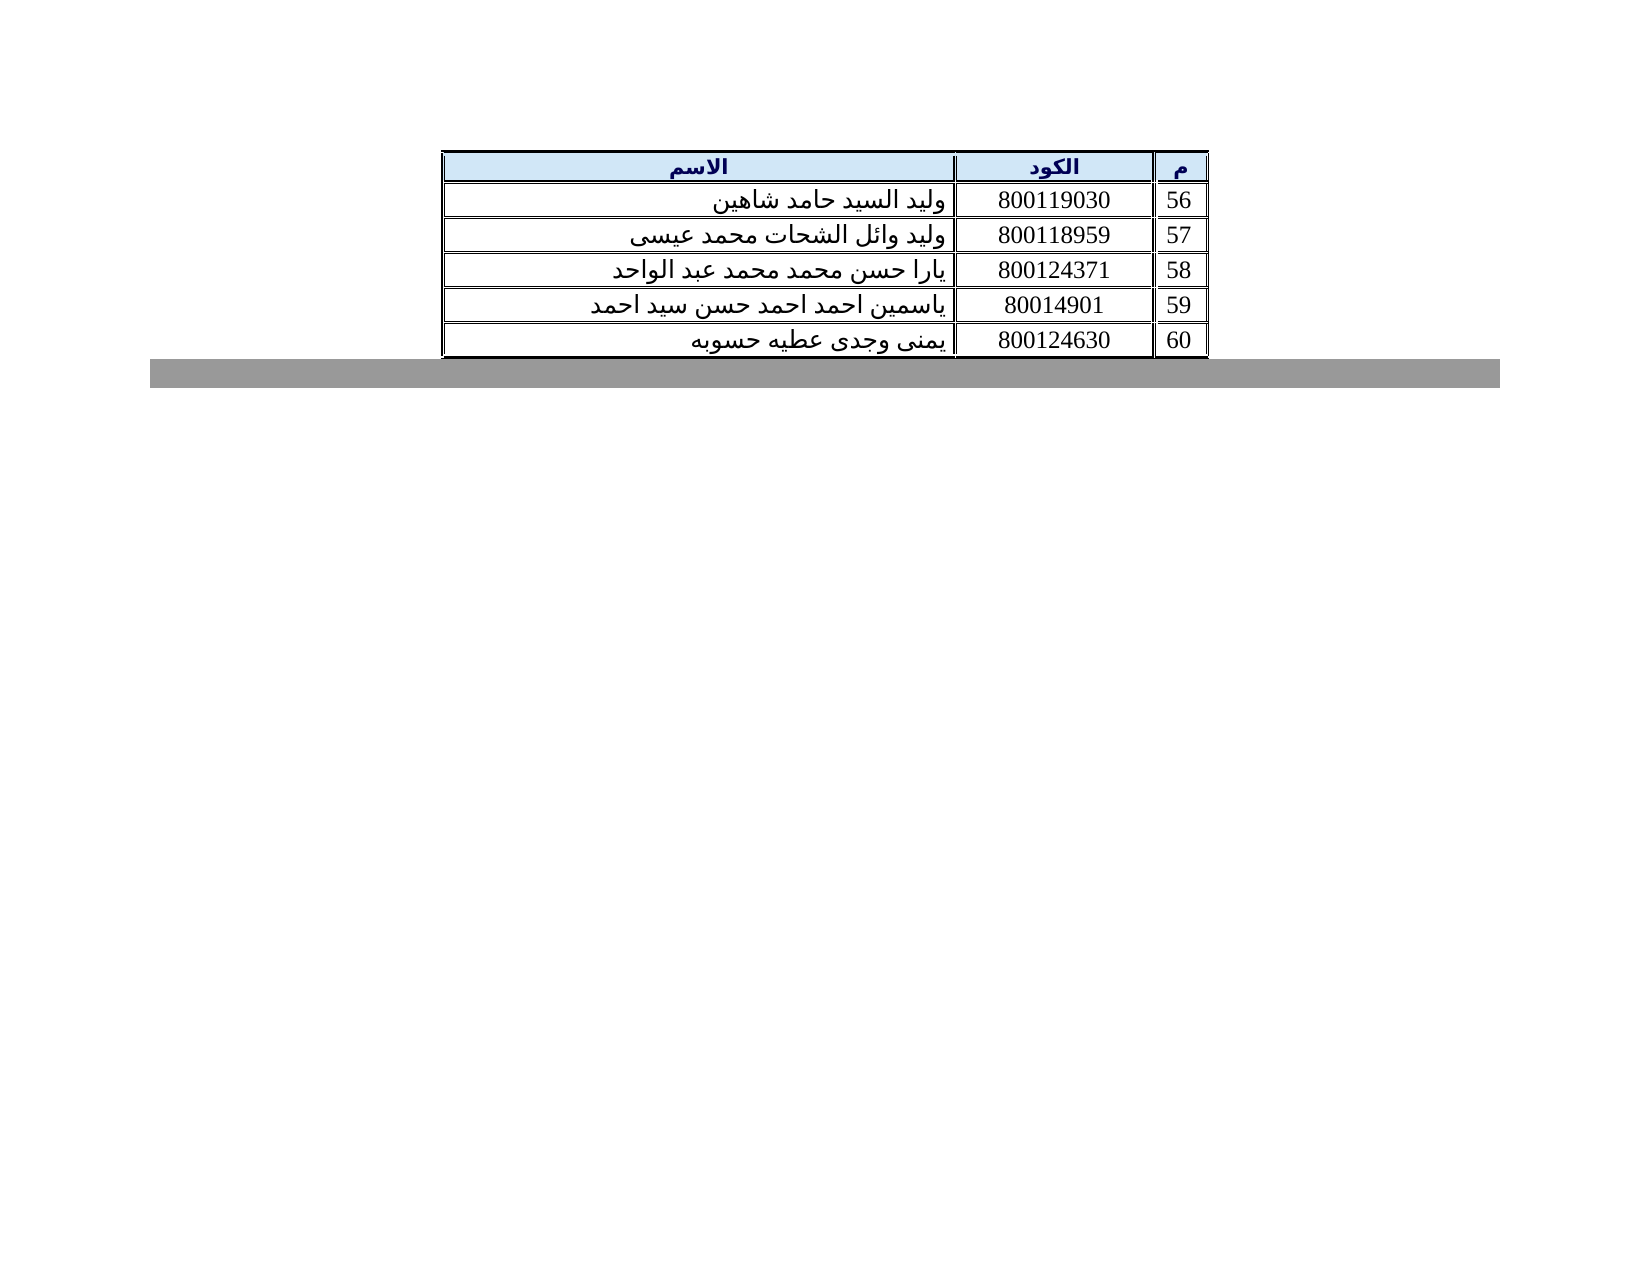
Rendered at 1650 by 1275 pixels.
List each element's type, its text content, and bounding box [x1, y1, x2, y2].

table_cell 60 [1154, 321, 1207, 356]
table_cell 80014901 [955, 286, 1154, 321]
table_cell وليد السيد حامد شاهين [445, 184, 953, 216]
table_header الاسم [443, 153, 955, 180]
table_cell 59 [1154, 286, 1207, 321]
table_cell 58 [1154, 251, 1207, 286]
table_header الكود [955, 153, 1152, 180]
table_cell 800124371 [955, 251, 1154, 286]
table_header م [1156, 153, 1207, 180]
table_cell 57 [1154, 216, 1207, 251]
table_cell 800124630 [955, 321, 1154, 356]
table_cell 56 [1156, 180, 1206, 216]
table_cell 800119030 [957, 180, 1153, 216]
table_cell ياسمين احمد احمد حسن سيد احمد [445, 289, 953, 321]
table_cell 800118959 [955, 216, 1154, 251]
table_cell يمنى وجدى عطيه حسوبه [443, 324, 955, 356]
table_cell وليد وائل الشحات محمد عيسى [445, 219, 953, 251]
table_cell يارا حسن محمد محمد عبد الواحد [445, 254, 953, 286]
